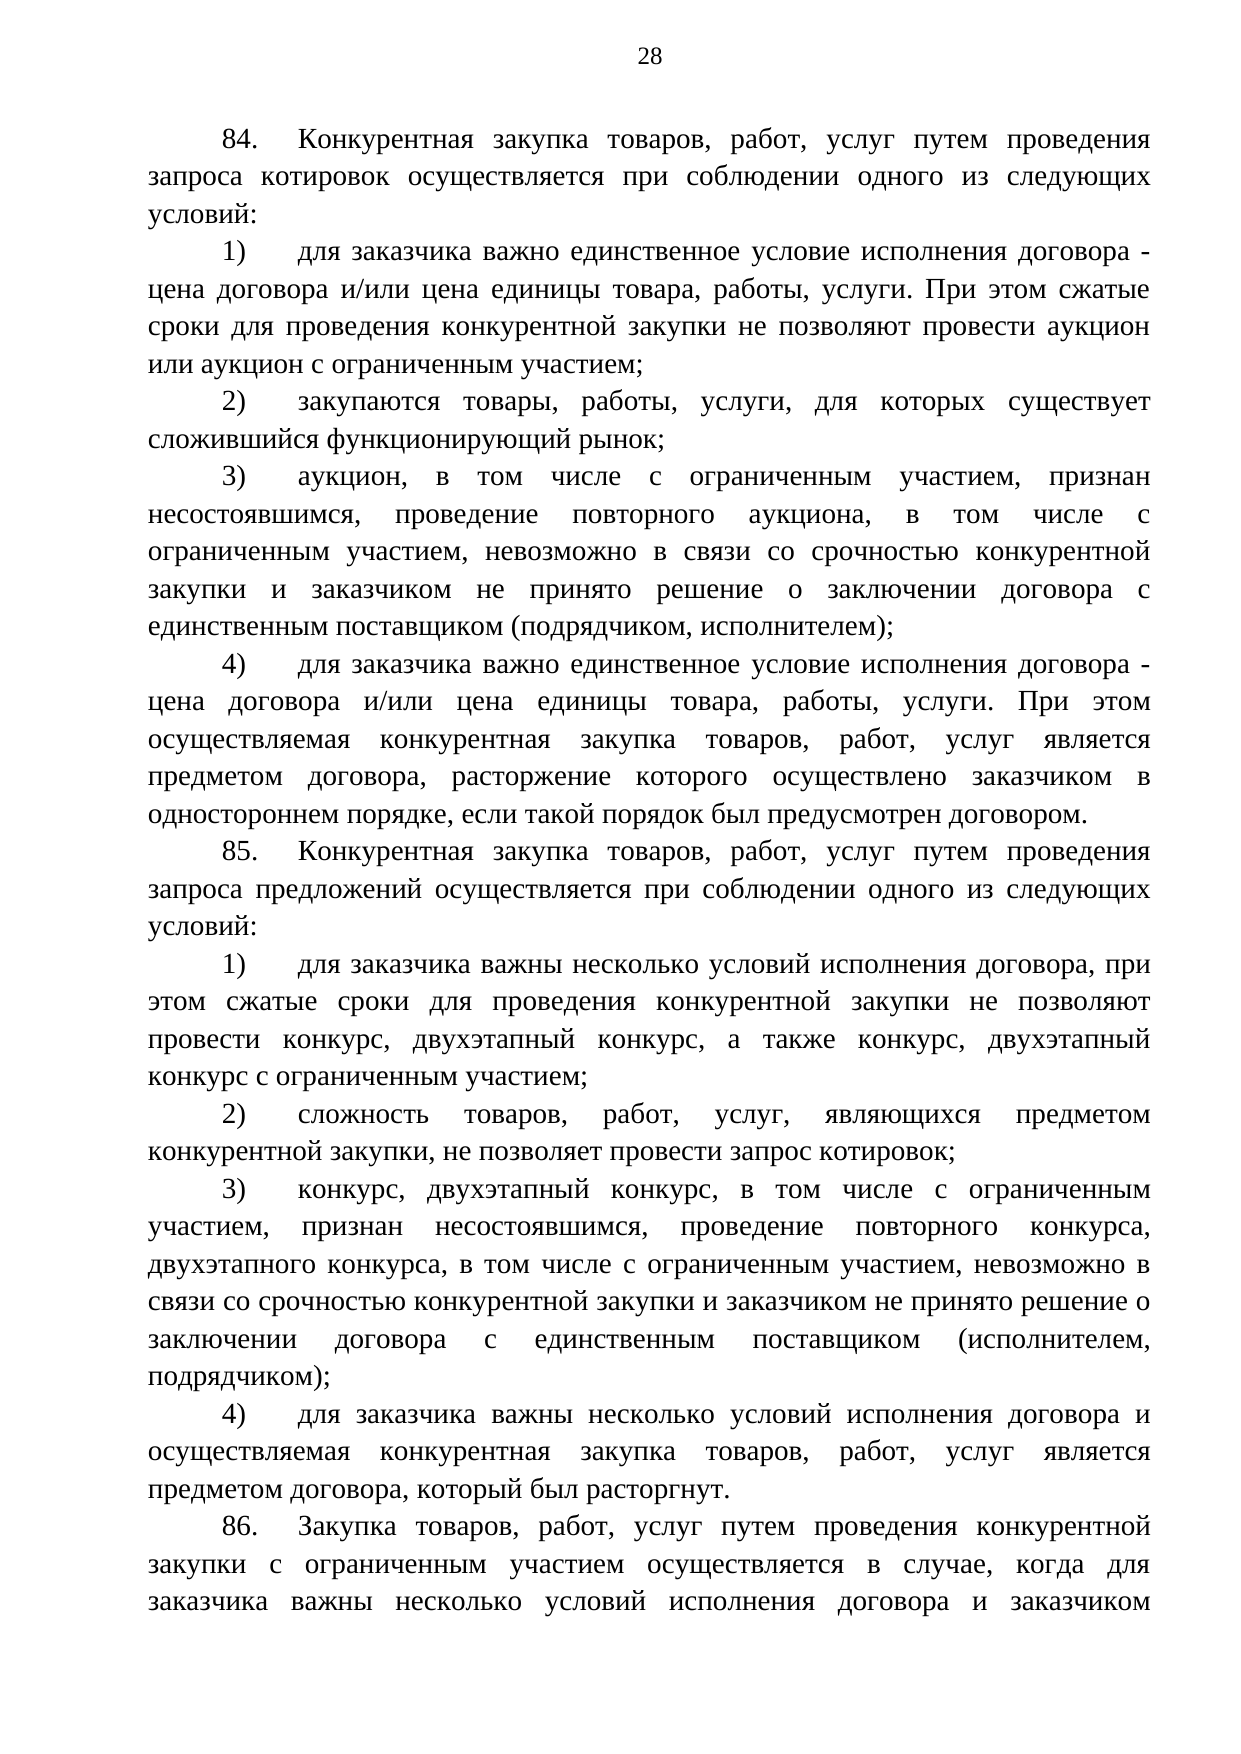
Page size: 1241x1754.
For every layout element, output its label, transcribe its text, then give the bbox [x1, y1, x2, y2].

list закупаются товары, работы, услуги, для которых существует сложившийся функционирующий рынок; [148, 381, 1152, 456]
list для заказчика важны несколько условий исполнения договора и осуществляемая конкурентная закупка товаров, работ, услуг является предметом договора, который был расторгнут. [148, 1393, 1152, 1506]
list для заказчика важно единственное условие исполнения договора - цена договора и/или цена единицы товара, работы, услуги. При этом сжатые сроки для проведения конкурентной закупки не позволяют провести аукцион или аукцион с ограниченным участием; [148, 231, 1152, 381]
list для заказчика важны несколько условий исполнения договора, при этом сжатые сроки для проведения конкурентной закупки не позволяют провести конкурс, двухэтапный конкурс, а также конкурс, двухэтапный конкурс с ограниченным участием; [148, 943, 1152, 1093]
list сложность товаров, работ, услуг, являющихся предметом конкурентной закупки, не позволяет провести запрос котировок; [148, 1093, 1152, 1168]
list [148, 1506, 1152, 1618]
list для заказчика важно единственное условие исполнения договора - цена договора и/или цена единицы товара, работы, услуги. При этом осуществляемая конкурентная закупка товаров, работ, услуг является предметом договора, расторжение которого осуществлено заказчиком в одностороннем порядке, если такой порядок был предусмотрен договором. [148, 643, 1152, 831]
list конкурс, двухэтапный конкурс, в том числе с ограниченным участием, признан несостоявшимся, проведение повторного конкурса, двухэтапного конкурса, в том числе с ограниченным участием, невозможно в связи со срочностью конкурентной закупки и заказчиком не принято решение о заключении договора с единственным поставщиком (исполнителем, подрядчиком); [148, 1168, 1152, 1393]
list аукцион, в том числе с ограниченным участием, признан несостоявшимся, проведение повторного аукциона, в том числе с ограниченным участием, невозможно в связи со срочностью конкурентной закупки и заказчиком не принято решение о заключении договора с единственным поставщиком (подрядчиком, исполнителем); [148, 456, 1152, 643]
list Конкурентная закупка товаров, работ, услуг путем проведения запроса котировок осуществляется при соблюдении одного из следующих условий: [148, 118, 1152, 231]
list Конкурентная закупка товаров, работ, услуг путем проведения запроса предложений осуществляется при соблюдении одного из следующих условий: [148, 831, 1152, 943]
